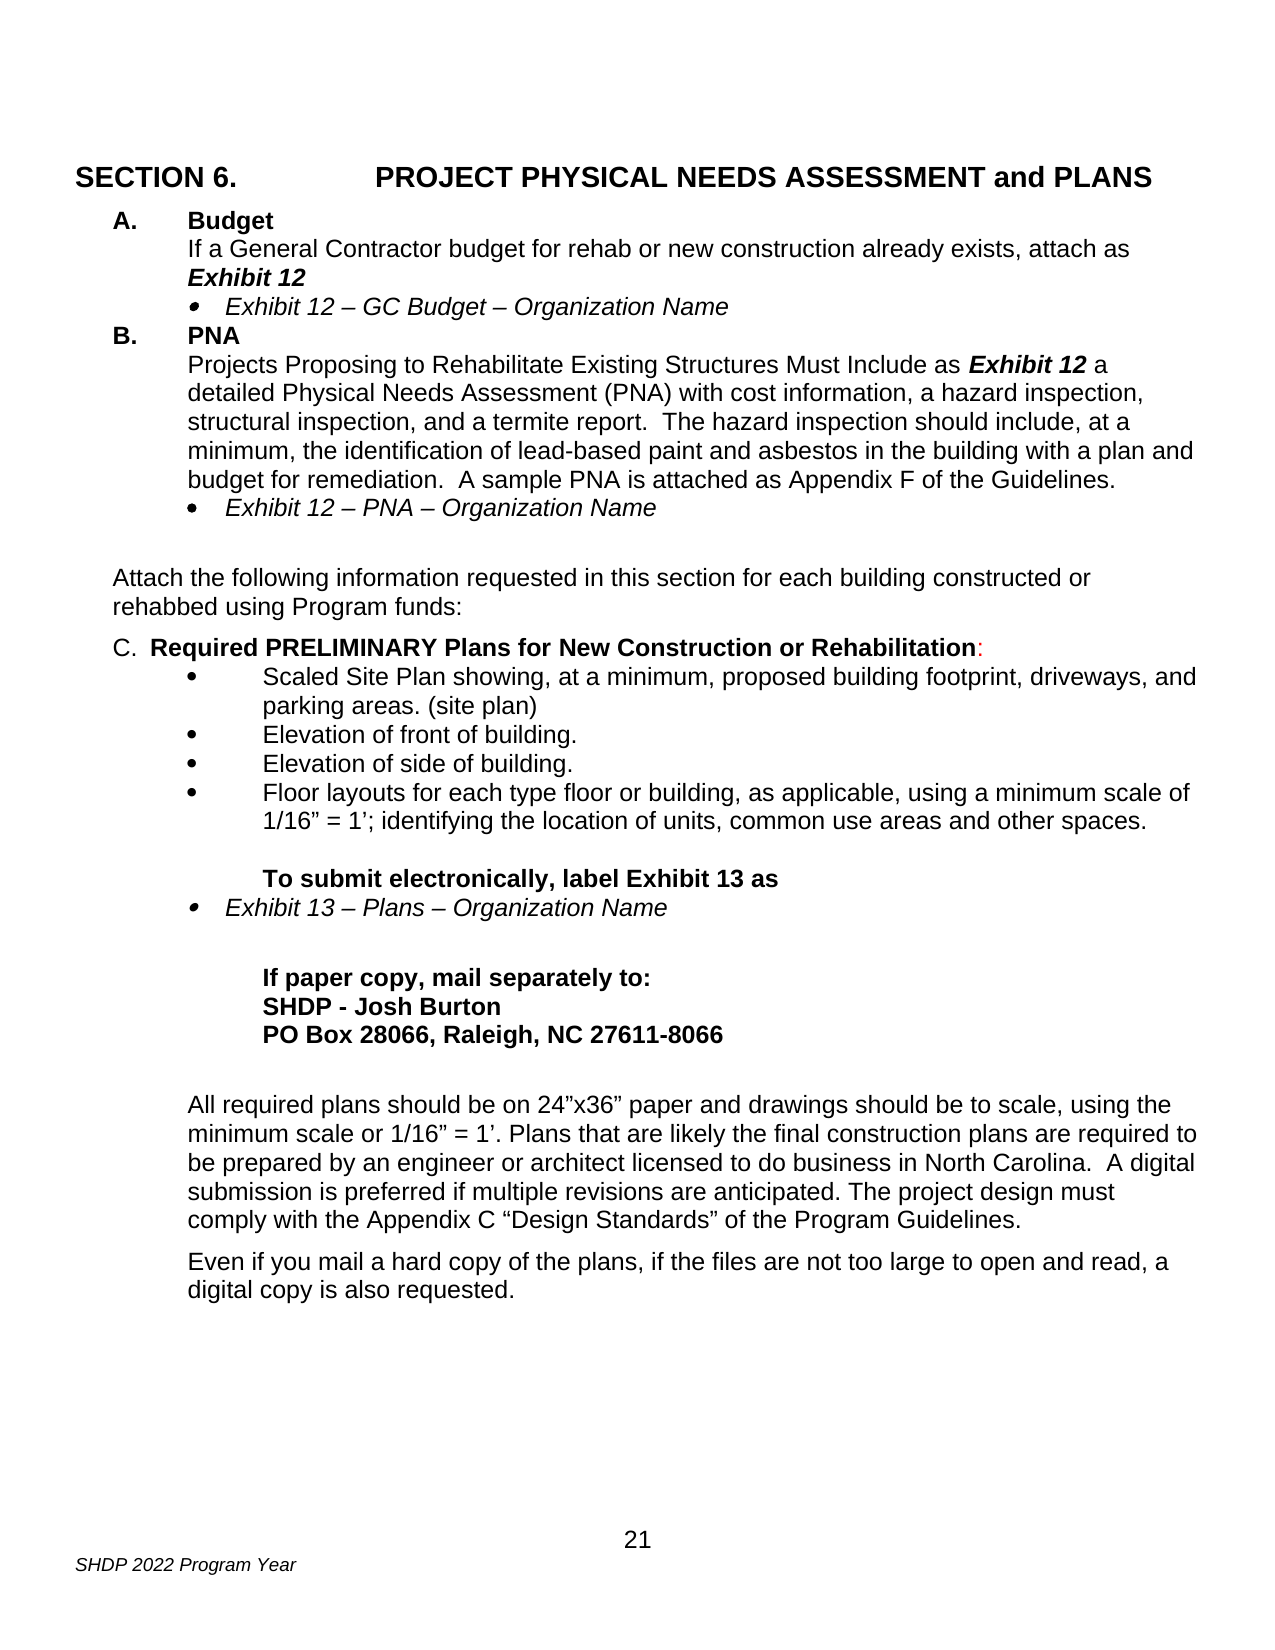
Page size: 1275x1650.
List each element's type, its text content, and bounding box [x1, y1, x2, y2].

text If paper copy, mail separately to: [262, 963, 1200, 991]
text Section 6. PROJECT PHYSICAL NEEDS ASSESSMENT and PLANS [75, 160, 1200, 193]
text All required plans should be on 24”x36” paper and drawings should be to scale, using the minimum scale or 1/16” = 1’. Plans that are likely the final construction plans are required to be prepared by an engineer or architect licensed to do business in North Carolina. A digital submission is preferred if multiple revisions are anticipated. The project design must comply with the Appendix C “Design Standards” of the Program Guidelines. [187, 1090, 1200, 1234]
text PO Box 28066, Raleigh, NC 27611-8066 [262, 1020, 1200, 1049]
text Attach the following information requested in this section for each building constructed or rehabbed using Program funds: [112, 563, 1200, 621]
list To submit electronically, label Exhibit 13 as [262, 864, 1200, 893]
text SHDP - Josh Burton [262, 991, 1200, 1020]
list Floor layouts for each type floor or building, as applicable, using a minimum scale of 1/16” = 1’; identifying the location of units, common use areas and other spaces. [187, 777, 1200, 835]
list Projects Proposing to Rehabilitate Existing Structures Must Include as Exhibit 12 a detailed Physical Needs Assessment (PNA) with cost information, a hazard inspection, structural inspection, and a termite report. The hazard inspection should include, at a minimum, the identification of lead-based paint and asbestos in the building with a plan and budget for remediation. A sample PNA is attached as Appendix F of the Guidelines. [187, 349, 1200, 493]
list Elevation of front of building. [187, 720, 1200, 749]
list Exhibit 12 – PNA – Organization Name [187, 493, 1200, 522]
list Exhibit 12 – GC Budget – Organization Name [187, 292, 1200, 321]
list Budget [112, 206, 1200, 234]
text Even if you mail a hard copy of the plans, if the files are not too large to open and read, a digital copy is also requested. [187, 1246, 1200, 1304]
list Exhibit 13 – Plans – Organization Name [187, 893, 1200, 921]
list Required PRELIMINARY Plans for New Construction or Rehabilitation: [112, 633, 1200, 662]
list If a General Contractor budget for rehab or new construction already exists, attach as Exhibit 12 [187, 234, 1200, 292]
list Elevation of side of building. [187, 749, 1200, 777]
list PNA [112, 321, 1200, 349]
list Scaled Site Plan showing, at a minimum, proposed building footprint, driveways, and parking areas. (site plan) [187, 662, 1200, 720]
